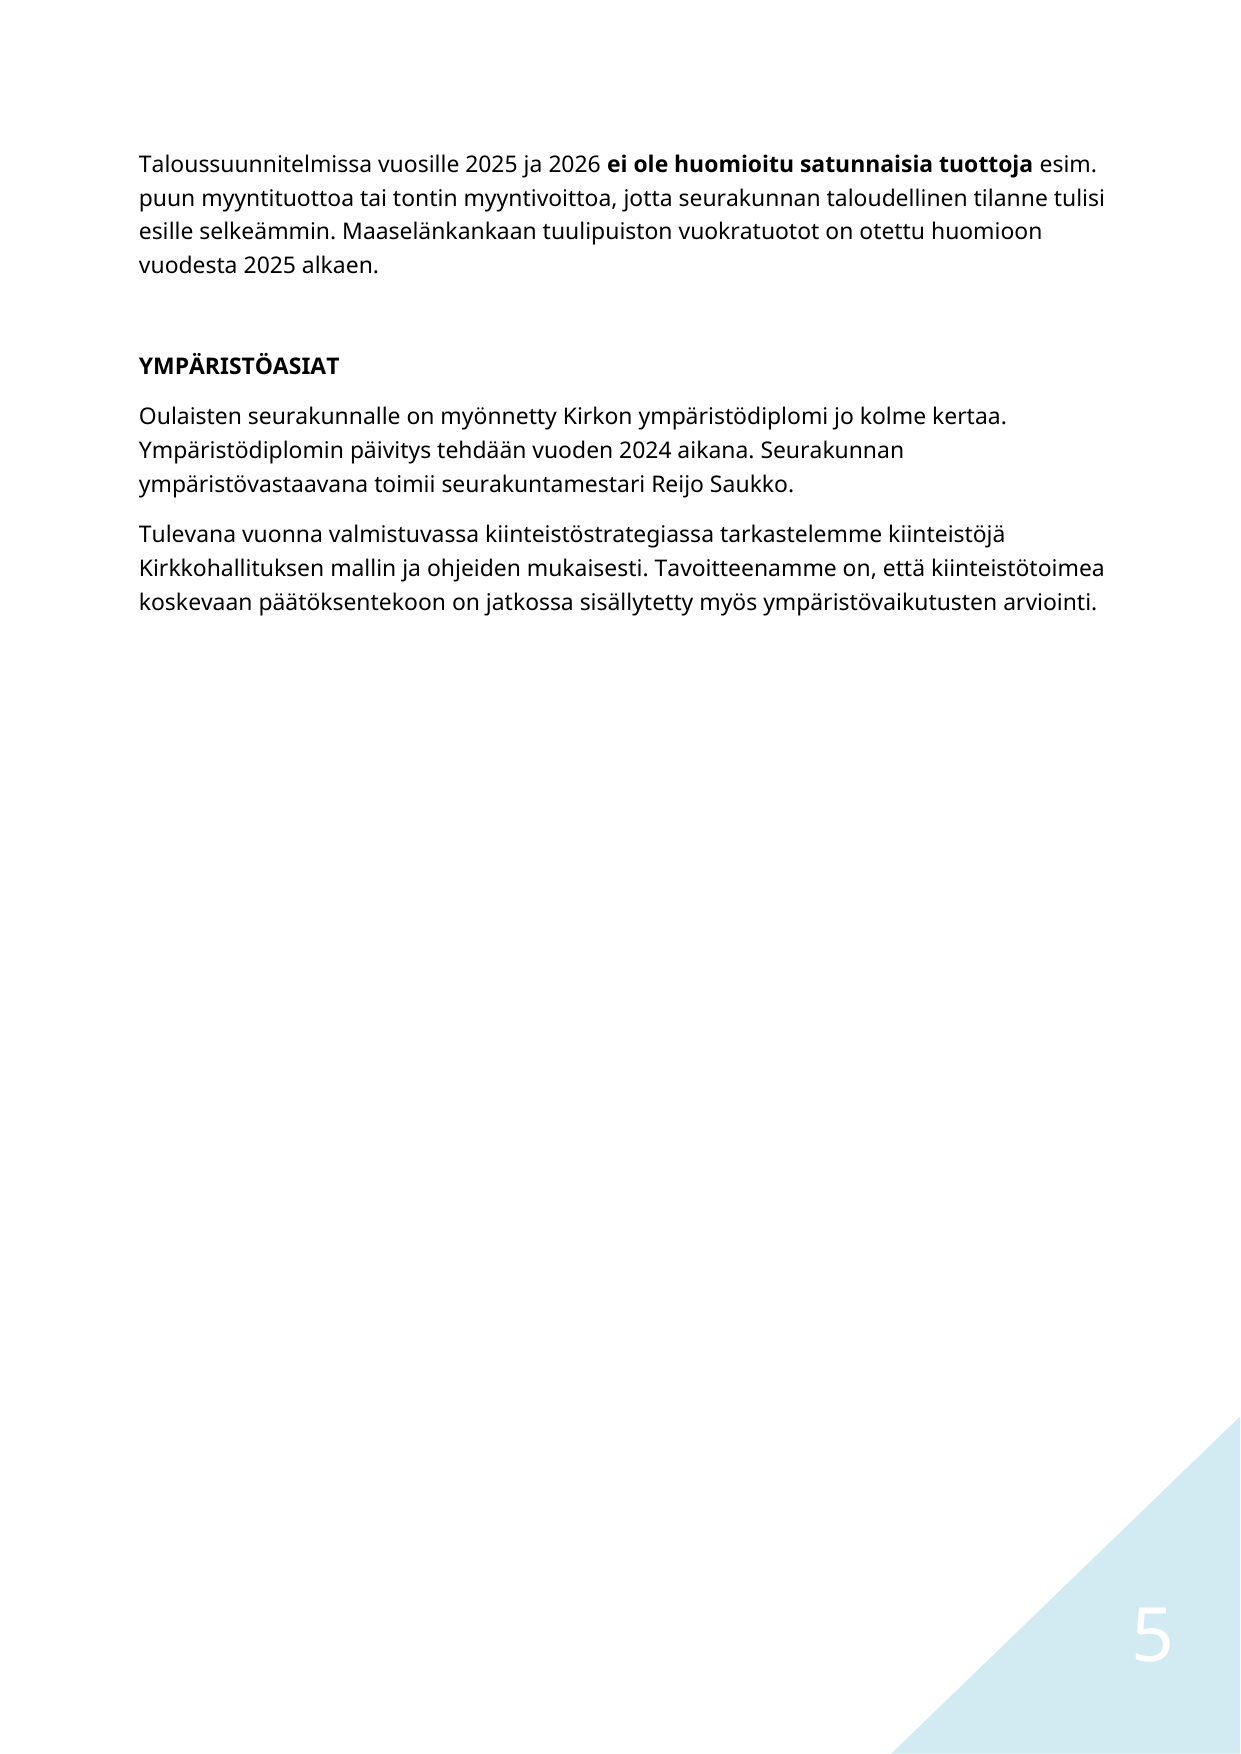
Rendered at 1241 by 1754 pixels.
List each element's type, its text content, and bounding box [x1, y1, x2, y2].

text Tulevana vuonna valmistuvassa kiinteistöstrategiassa tarkastelemme kiinteistöjä Kirkkohallituksen mallin ja ohjeiden mukaisesti. Tavoitteenamme on, että kiinteistötoimea koskevaan päätöksentekoon on jatkossa sisällytetty myös ympäristövaikutusten arviointi. [139, 518, 1137, 617]
text Oulaisten seurakunnalle on myönnetty Kirkon ympäristödiplomi jo kolme kertaa. Ympäristödiplomin päivitys tehdään vuoden 2024 aikana. Seurakunnan ympäristövastaavana toimii seurakuntamestari Reijo Saukko. [139, 400, 1137, 499]
text Taloussuunnitelmissa vuosille 2025 ja 2026 ei ole huomioitu satunnaisia tuottoja esim. puun myyntituottoa tai tontin myyntivoittoa, jotta seurakunnan taloudellinen tilanne tulisi esille selkeämmin. Maaselänkankaan tuulipuiston vuokratuotot on otettu huomioon vuodesta 2025 alkaen. [139, 148, 1137, 280]
text YMPÄRISTÖASIAT [139, 350, 1137, 381]
